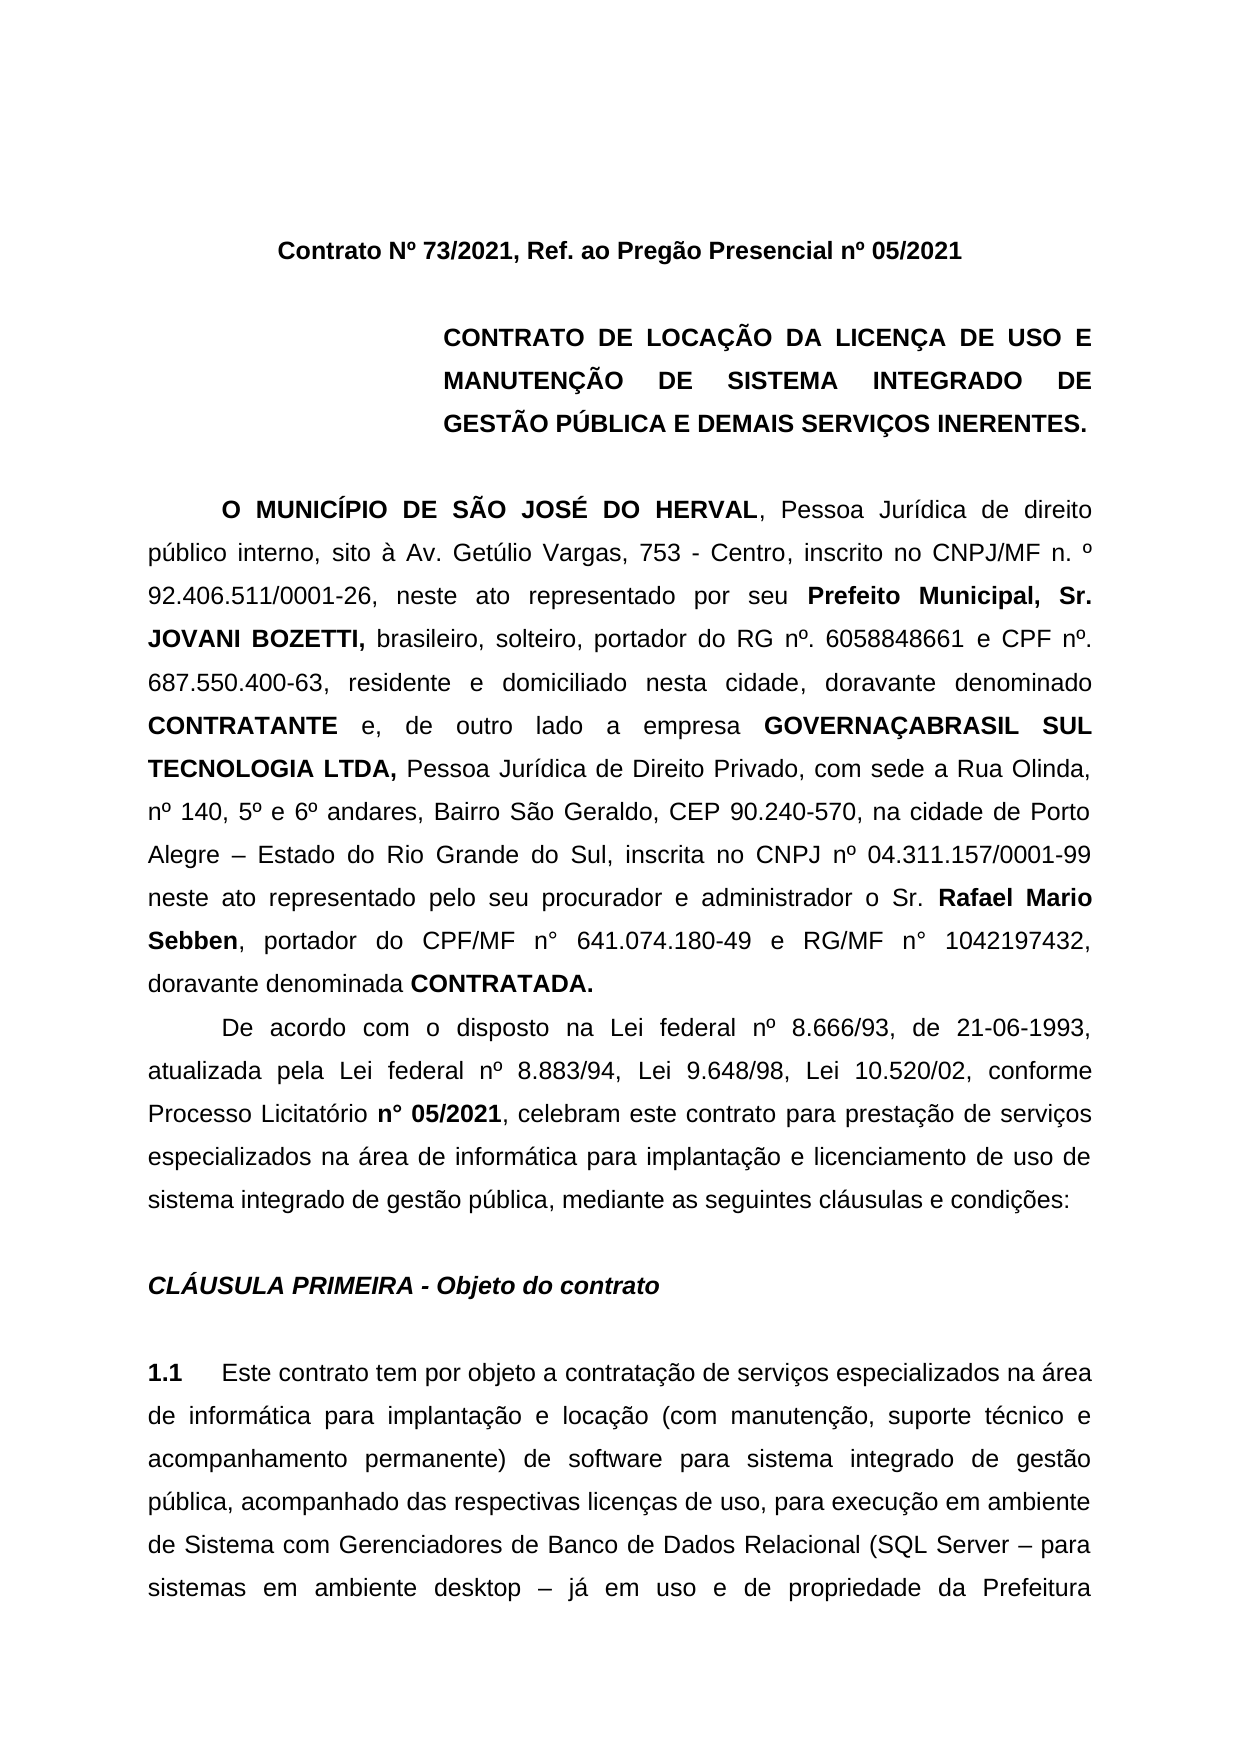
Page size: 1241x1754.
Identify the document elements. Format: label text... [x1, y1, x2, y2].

text Contrato Nº 73/2021, Ref. ao Pregão Presencial nº 05/2021 [148, 236, 1092, 265]
text O MUNICÍPIO DE SÃO JOSÉ DO HERVAL, Pessoa Jurídica de direito público interno, sito à Av. Getúlio Vargas, 753 - Centro, inscrito no CNPJ/MF n. º 92.406.511/0001-26, neste ato representado por seu Prefeito Municipal, Sr. JOVANI BOZETTI, brasileiro, solteiro, portador do RG nº. 6058848661 e CPF nº. 687.550.400-63, residente e domiciliado nesta cidade, doravante denominado CONTRATANTE e, de outro lado a empresa GOVERNAÇABRASIL SUL TECNOLOGIA LTDA, Pessoa Jurídica de Direito Privado, com sede a Rua Olinda, nº 140, 5º e 6º andares, Bairro São Geraldo, CEP 90.240-570, na cidade de Porto Alegre – Estado do Rio Grande do Sul, inscrita no CNPJ nº 04.311.157/0001-99 neste ato representado pelo seu procurador e administrador o Sr. Rafael Mario Sebben, portador do CPF/MF n° 641.074.180-49 e RG/MF n° 1042197432, doravante denominada CONTRATADA. [148, 495, 1092, 998]
text De acordo com o disposto na Lei federal nº 8.666/93, de 21-06-1993, atualizada pela Lei federal nº 8.883/94, Lei 9.648/98, Lei 10.520/02, conforme Processo Licitatório n° 05/2021, celebram este contrato para prestação de serviços especializados na área de informática para implantação e licenciamento de uso de sistema integrado de gestão pública, mediante as seguintes cláusulas e condições: [148, 1012, 1092, 1214]
text CONTRATO DE LOCAÇÃO DA LICENÇA DE USO E MANUTENÇÃO DE SISTEMA INTEGRADO DE GESTÃO PÚBLICA E DEMAIS SERVIÇOS INERENTES. [443, 322, 1092, 437]
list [148, 1357, 1092, 1602]
subtitle CLÁUSULA PRIMEIRA - Objeto do contrato [148, 1271, 1092, 1300]
